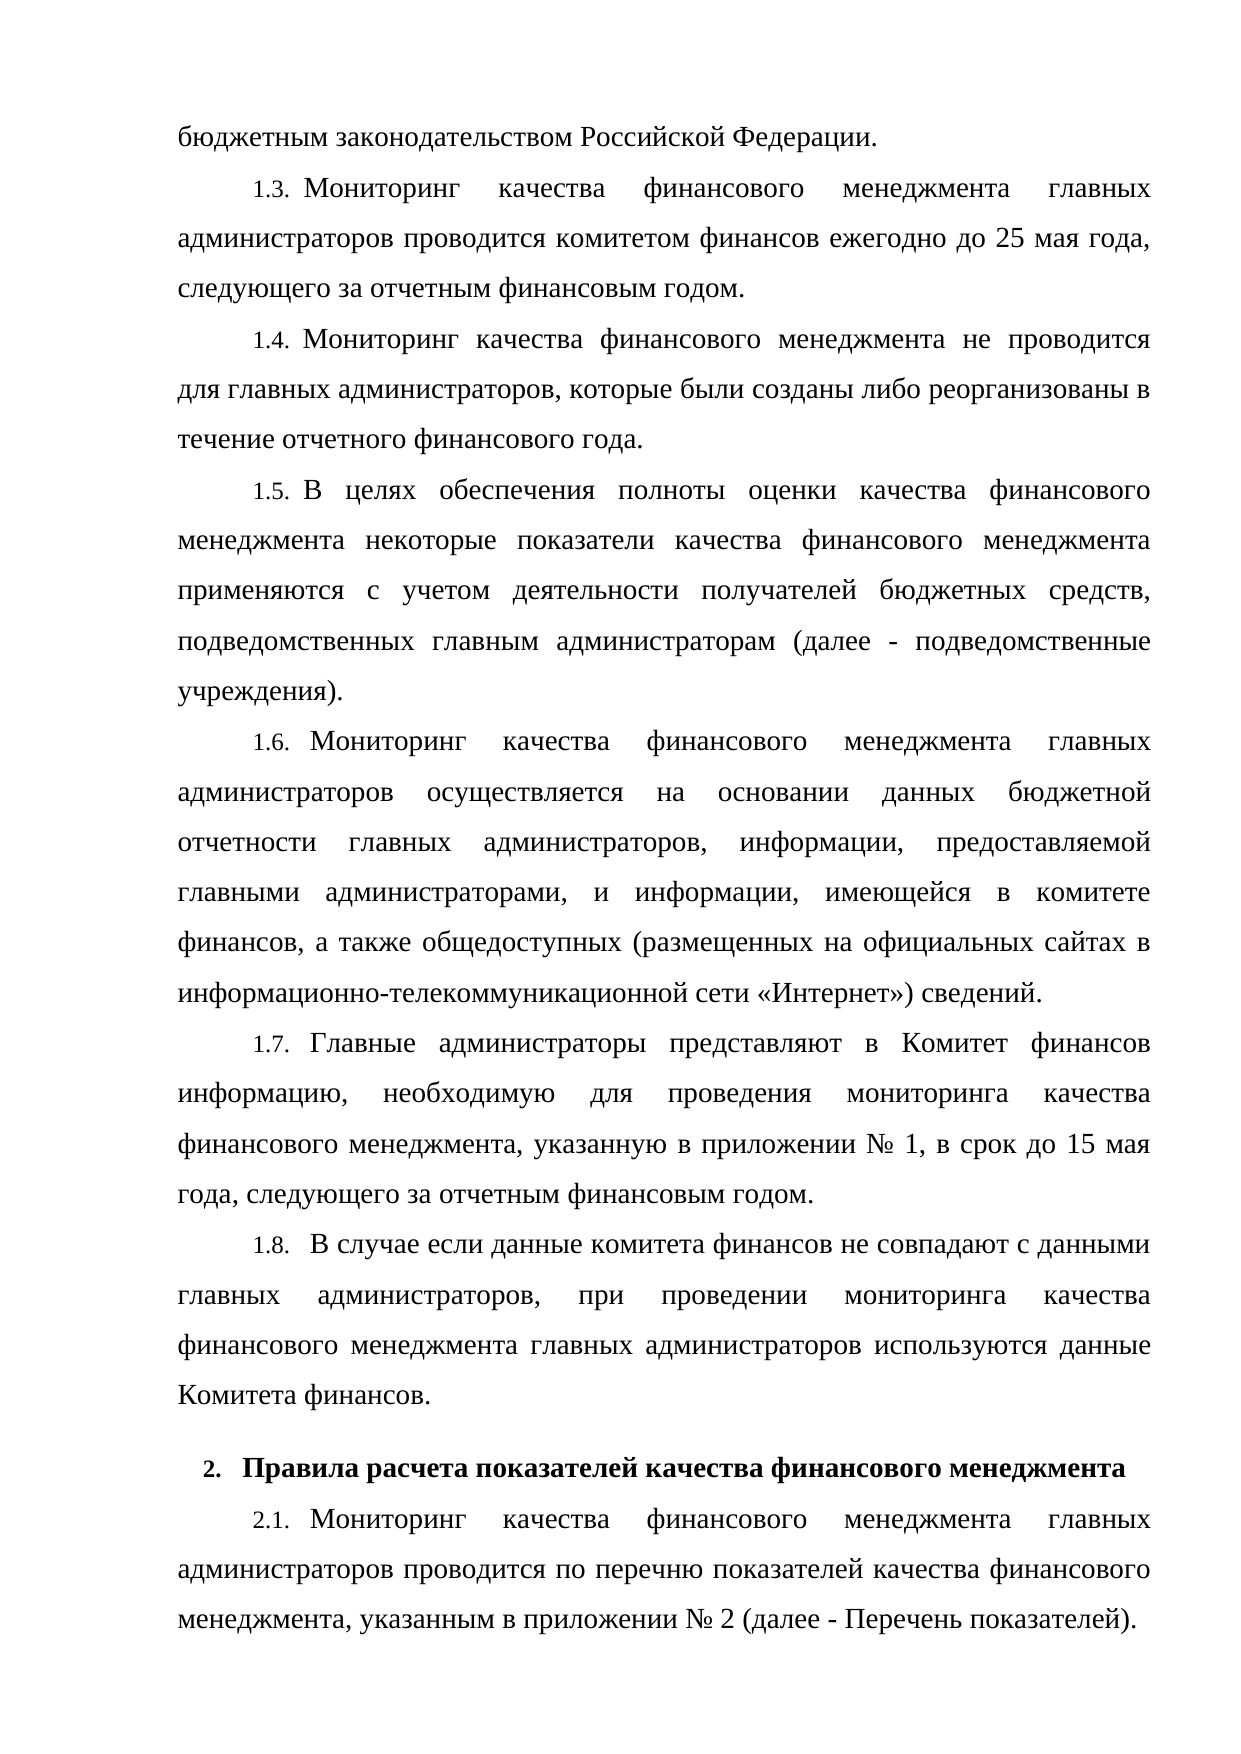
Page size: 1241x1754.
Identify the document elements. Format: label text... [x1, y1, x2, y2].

list Мониторинг качества финансового менеджмента главных администраторов осуществляется на основании данных бюджетной отчетности главных администраторов, информации, предоставляемой главными администраторами, и информации, имеющейся в комитете финансов, а также общедоступных (размещенных на официальных сайтах в информационно-телекоммуникационной сети «Интернет») сведений. [177, 723, 1152, 1008]
list Мониторинг качества финансового менеджмента главных администраторов проводится по перечню показателей качества финансового менеджмента, указанным в приложении № 2 (далее - Перечень показателей). [177, 1501, 1152, 1635]
list Мониторинг качества финансового менеджмента не проводится для главных администраторов, которые были созданы либо реорганизованы в течение отчетного финансового года. [177, 321, 1152, 455]
list Главные администраторы представляют в Комитет финансов информацию, необходимую для проведения мониторинга качества финансового менеджмента, указанную в приложении № 1, в срок до 15 мая года, следующего за отчетным финансовым годом. [177, 1025, 1152, 1210]
list В случае если данные комитета финансов не совпадают с данными главных администраторов, при проведении мониторинга качества финансового менеджмента главных администраторов используются данные Комитета финансов. [177, 1226, 1152, 1411]
list Мониторинг качества финансового менеджмента главных администраторов проводится комитетом финансов ежегодно до 25 мая года, следующего за отчетным финансовым годом. [177, 170, 1152, 304]
list В целях обеспечения полноты оценки качества финансового менеджмента некоторые показатели качества финансового менеджмента применяются с учетом деятельности получателей бюджетных средств, подведомственных главным администраторам (далее - подведомственные учреждения). [177, 472, 1152, 707]
list Правила расчета показателей качества финансового менеджмента [177, 1451, 1152, 1484]
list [177, 119, 1152, 153]
